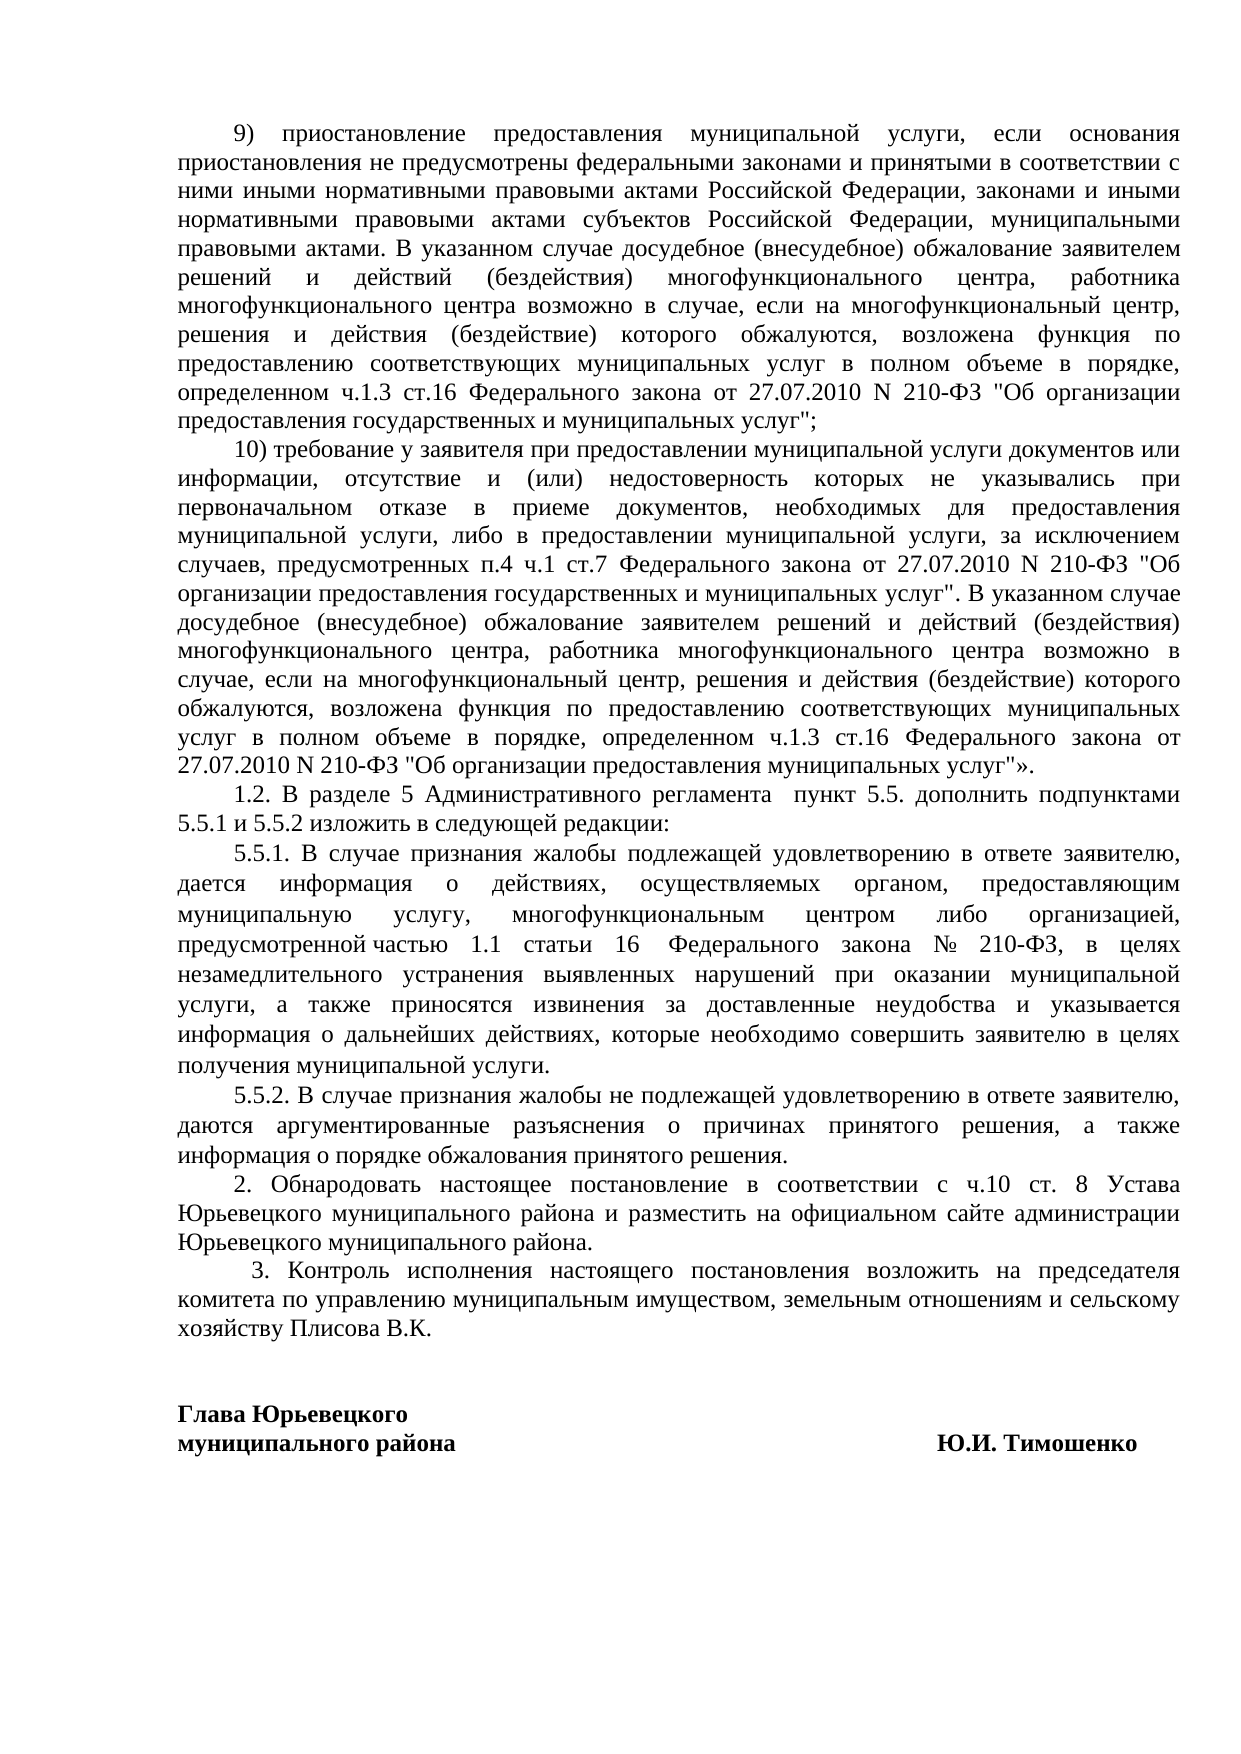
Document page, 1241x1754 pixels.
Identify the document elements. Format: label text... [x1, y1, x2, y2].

text 5.5.2. В случае признания жалобы не подлежащей удовлетворению в ответе заявителю, даются аргументированные разъяснения о причинах принятого решения, а также информация о порядке обжалования принятого решения. [177, 1078, 1181, 1169]
text 2. Обнародовать настоящее постановление в соответствии с ч.10 ст. 8 Устава Юрьевецкого муниципального района и разместить на официальном сайте администрации Юрьевецкого муниципального района. [177, 1169, 1181, 1255]
text Глава Юрьевецкого [177, 1399, 1181, 1428]
text 9) приостановление предоставления муниципальной услуги, если основания приостановления не предусмотрены федеральными законами и принятыми в соответствии с ними иными нормативными правовыми актами Российской Федерации, законами и иными нормативными правовыми актами субъектов Российской Федерации, муниципальными правовыми актами. В указанном случае досудебное (внесудебное) обжалование заявителем решений и действий (бездействия) многофункционального центра, работника многофункционального центра возможно в случае, если на многофункциональный центр, решения и действия (бездействие) которого обжалуются, возложена функция по предоставлению соответствующих муниципальных услуг в полном объеме в порядке, определенном ч.1.3 ст.16 Федерального закона от 27.07.2010 N 210-ФЗ "Об организации предоставления государственных и муниципальных услуг"; [177, 118, 1181, 434]
text 3. Контроль исполнения настоящего постановления возложить на председателя комитета по управлению муниципальным имуществом, земельным отношениям и сельскому хозяйству Плисова В.К. [177, 1255, 1181, 1342]
text муниципального района Ю.И. Тимошенко [177, 1428, 1181, 1457]
text 1.2. В разделе 5 Административного регламента пункт 5.5. дополнить подпунктами 5.5.1 и 5.5.2 изложить в следующей редакции: [177, 779, 1181, 837]
text 5.5.1. В случае признания жалобы подлежащей удовлетворению в ответе заявителю, дается информация о действиях, осуществляемых органом, предоставляющим муниципальную услугу, многофункциональным центром либо организацией, предусмотренной частью 1.1 статьи 16 Федерального закона № 210-ФЗ, в целях незамедлительного устранения выявленных нарушений при оказании муниципальной услуги, а также приносятся извинения за доставленные неудобства и указывается информация о дальнейших действиях, которые необходимо совершить заявителю в целях получения муниципальной услуги. [177, 837, 1181, 1078]
text 10) требование у заявителя при предоставлении муниципальной услуги документов или информации, отсутствие и (или) недостоверность которых не указывались при первоначальном отказе в приеме документов, необходимых для предоставления муниципальной услуги, либо в предоставлении муниципальной услуги, за исключением случаев, предусмотренных п.4 ч.1 ст.7 Федерального закона от 27.07.2010 N 210-ФЗ "Об организации предоставления государственных и муниципальных услуг". В указанном случае досудебное (внесудебное) обжалование заявителем решений и действий (бездействия) многофункционального центра, работника многофункционального центра возможно в случае, если на многофункциональный центр, решения и действия (бездействие) которого обжалуются, возложена функция по предоставлению соответствующих муниципальных услуг в полном объеме в порядке, определенном ч.1.3 ст.16 Федерального закона от 27.07.2010 N 210-ФЗ "Об организации предоставления муниципальных услуг"». [177, 434, 1181, 779]
